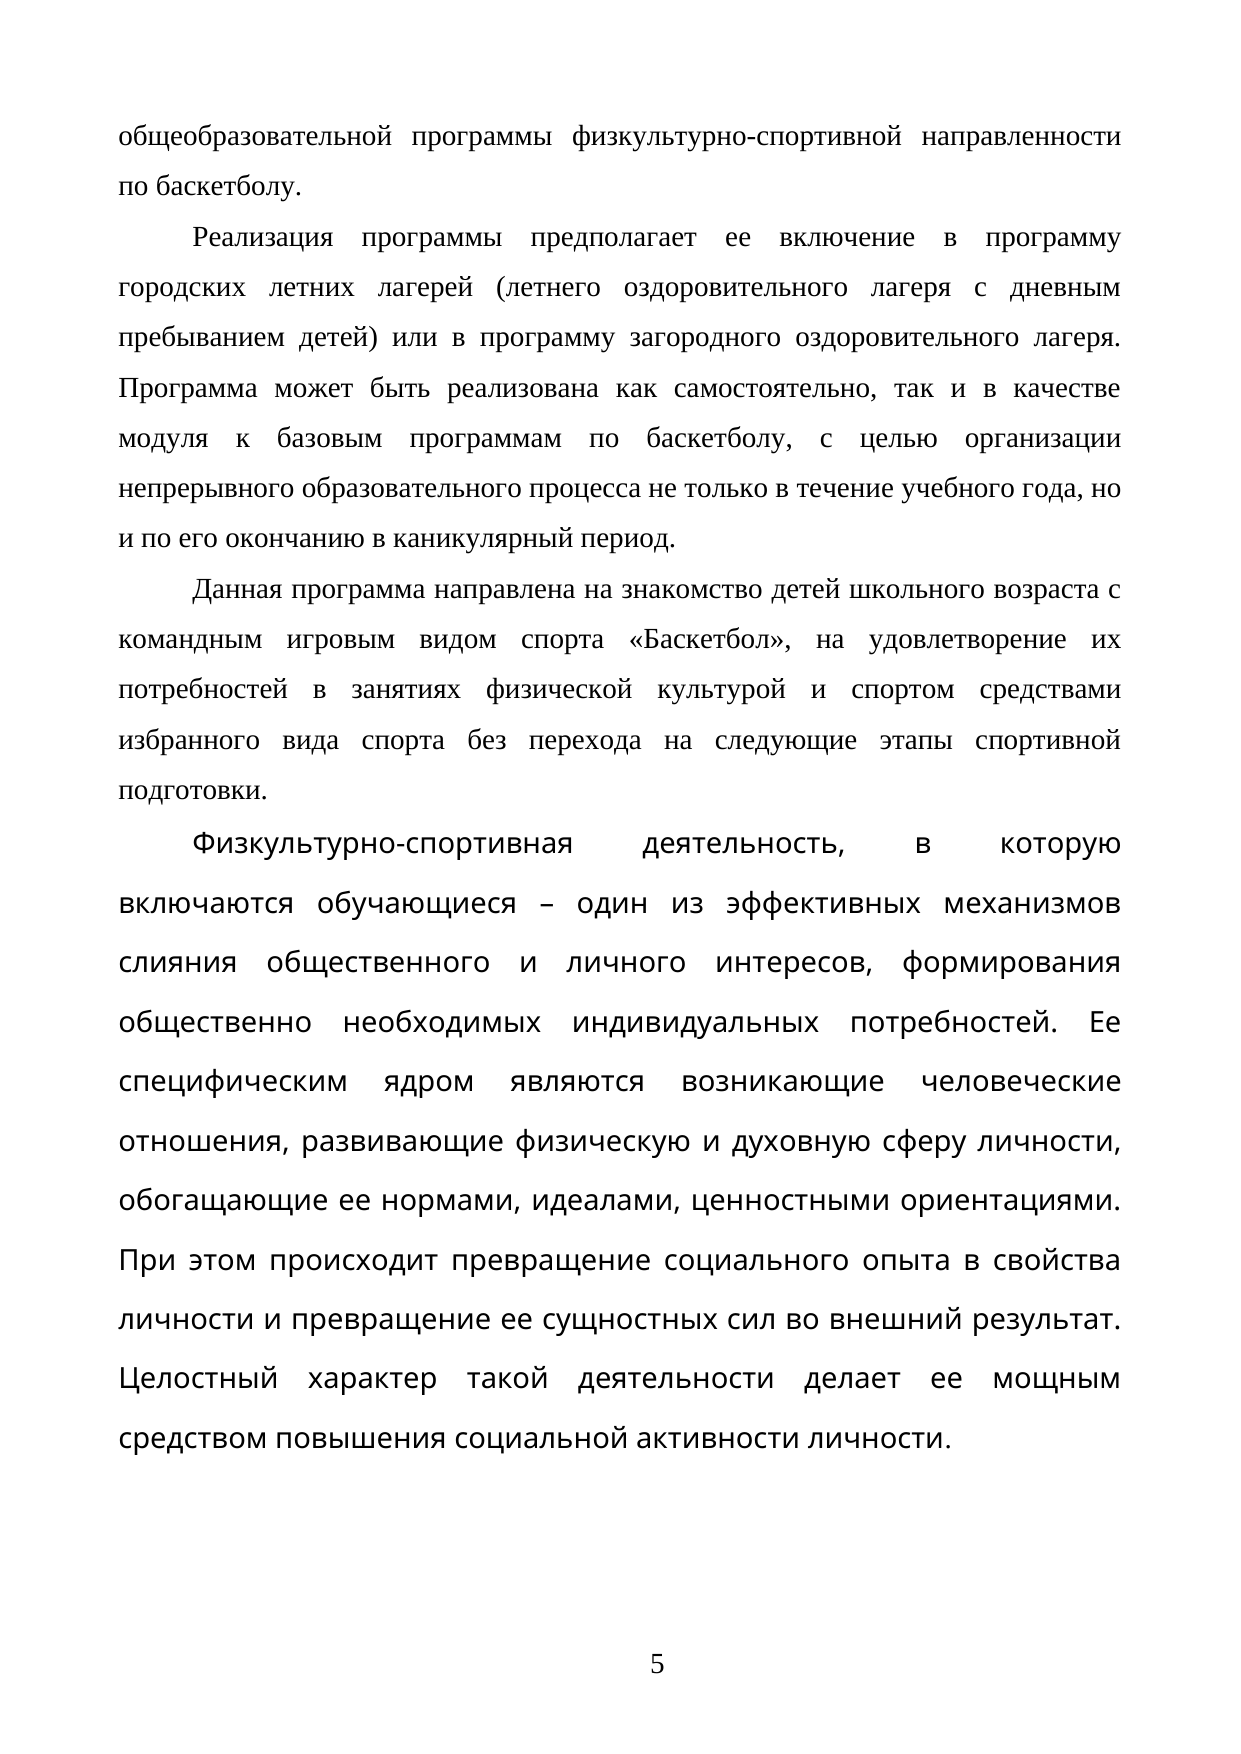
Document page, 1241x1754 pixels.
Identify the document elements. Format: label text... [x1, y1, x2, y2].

text Физкультурно-спортивная деятельность, в которую включаются обучающиеся – один из эффективных механизмов слияния общественного и личного интересов, формирования общественно необходимых индивидуальных потребностей. Ее специфическим ядром являются возникающие человеческие отношения, развивающие физическую и духовную сферу личности, обогащающие ее нормами, идеалами, ценностными ориентациями. При этом происходит превращение социального опыта в свойства личности и превращение ее сущностных сил во внешний результат. Целостный характер такой деятельности делает ее мощным средством повышения социальной активности личности. [118, 822, 1122, 1457]
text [118, 118, 1122, 202]
text Данная программа направлена на знакомство детей школьного возраста с командным игровым видом спорта «Баскетбол», на удовлетворение их потребностей в занятиях физической культурой и спортом средствами избранного вида спорта без перехода на следующие этапы спортивной подготовки. [118, 571, 1122, 806]
text Реализация программы предполагает ее включение в программу городских летних лагерей (летнего оздоровительного лагеря с дневным пребыванием детей) или в программу загородного оздоровительного лагеря. Программа может быть реализована как самостоятельно, так и в качестве модуля к базовым программам по баскетболу, с целью организации непрерывного образовательного процесса не только в течение учебного года, но и по его окончанию в каникулярный период. [118, 219, 1122, 554]
